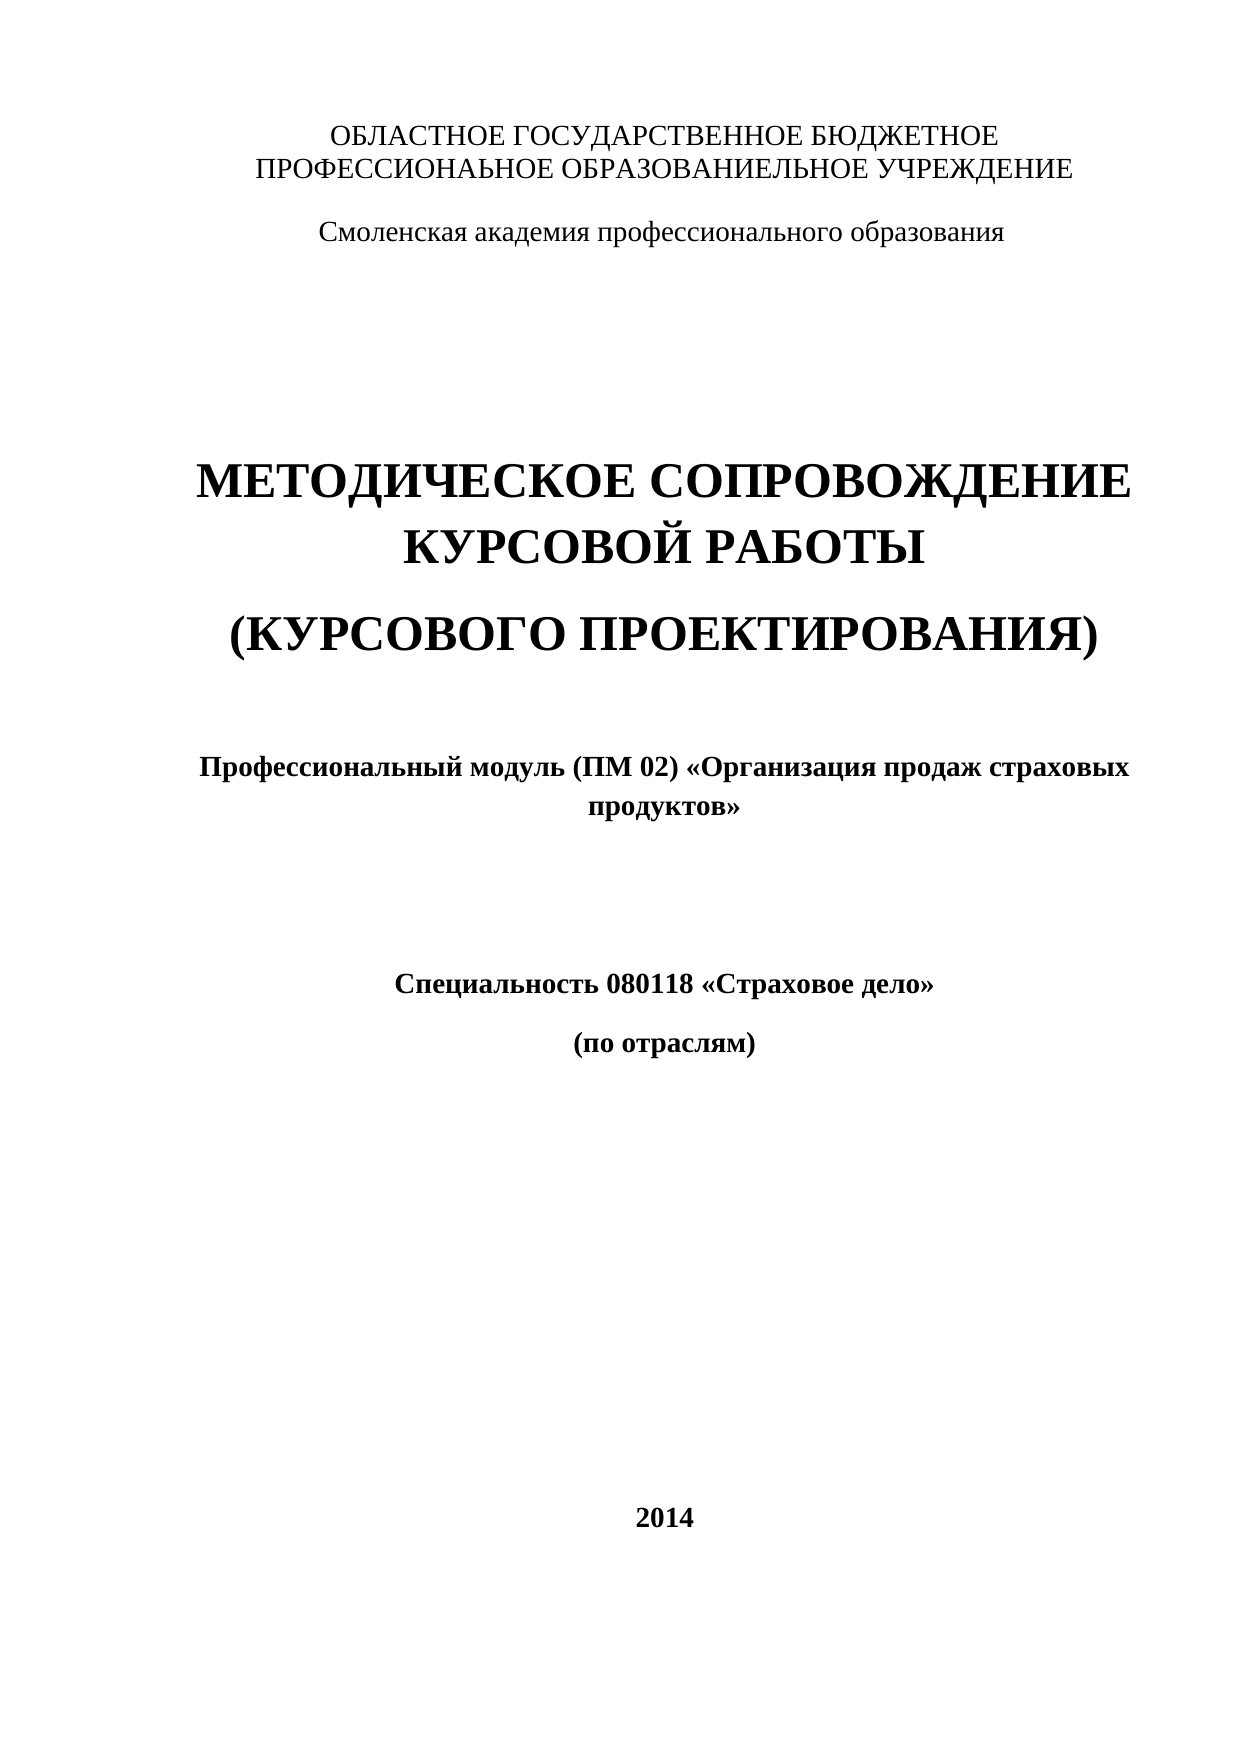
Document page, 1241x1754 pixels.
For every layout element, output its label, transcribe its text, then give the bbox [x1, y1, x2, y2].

text (КУРСОВОГО ПРОЕКТИРОВАНИЯ) [177, 603, 1152, 661]
text Смоленская академия профессионального образования [177, 214, 1146, 247]
text Профессиональный модуль (ПМ 02) «Организация продаж страховых продуктов» [177, 749, 1152, 822]
text МЕТОДИЧЕСКОЕ СОПРОВОЖДЕНИЕ КУРСОВОЙ РАБОТЫ [177, 450, 1152, 574]
subtitle ОБЛАСТНОЕ ГОСУДАРСТВЕННОЕ БЮДЖЕТНОЕ ПРОФЕССИОНАЬНОЕ ОБРАЗОВАНИЕЛЬНОЕ УЧРЕЖДЕНИЕ [177, 118, 1152, 185]
text (по отраслям) [177, 1026, 1152, 1059]
text 2014 [177, 1501, 1152, 1534]
text Специальность 080118 «Страховое дело» [177, 966, 1152, 1000]
